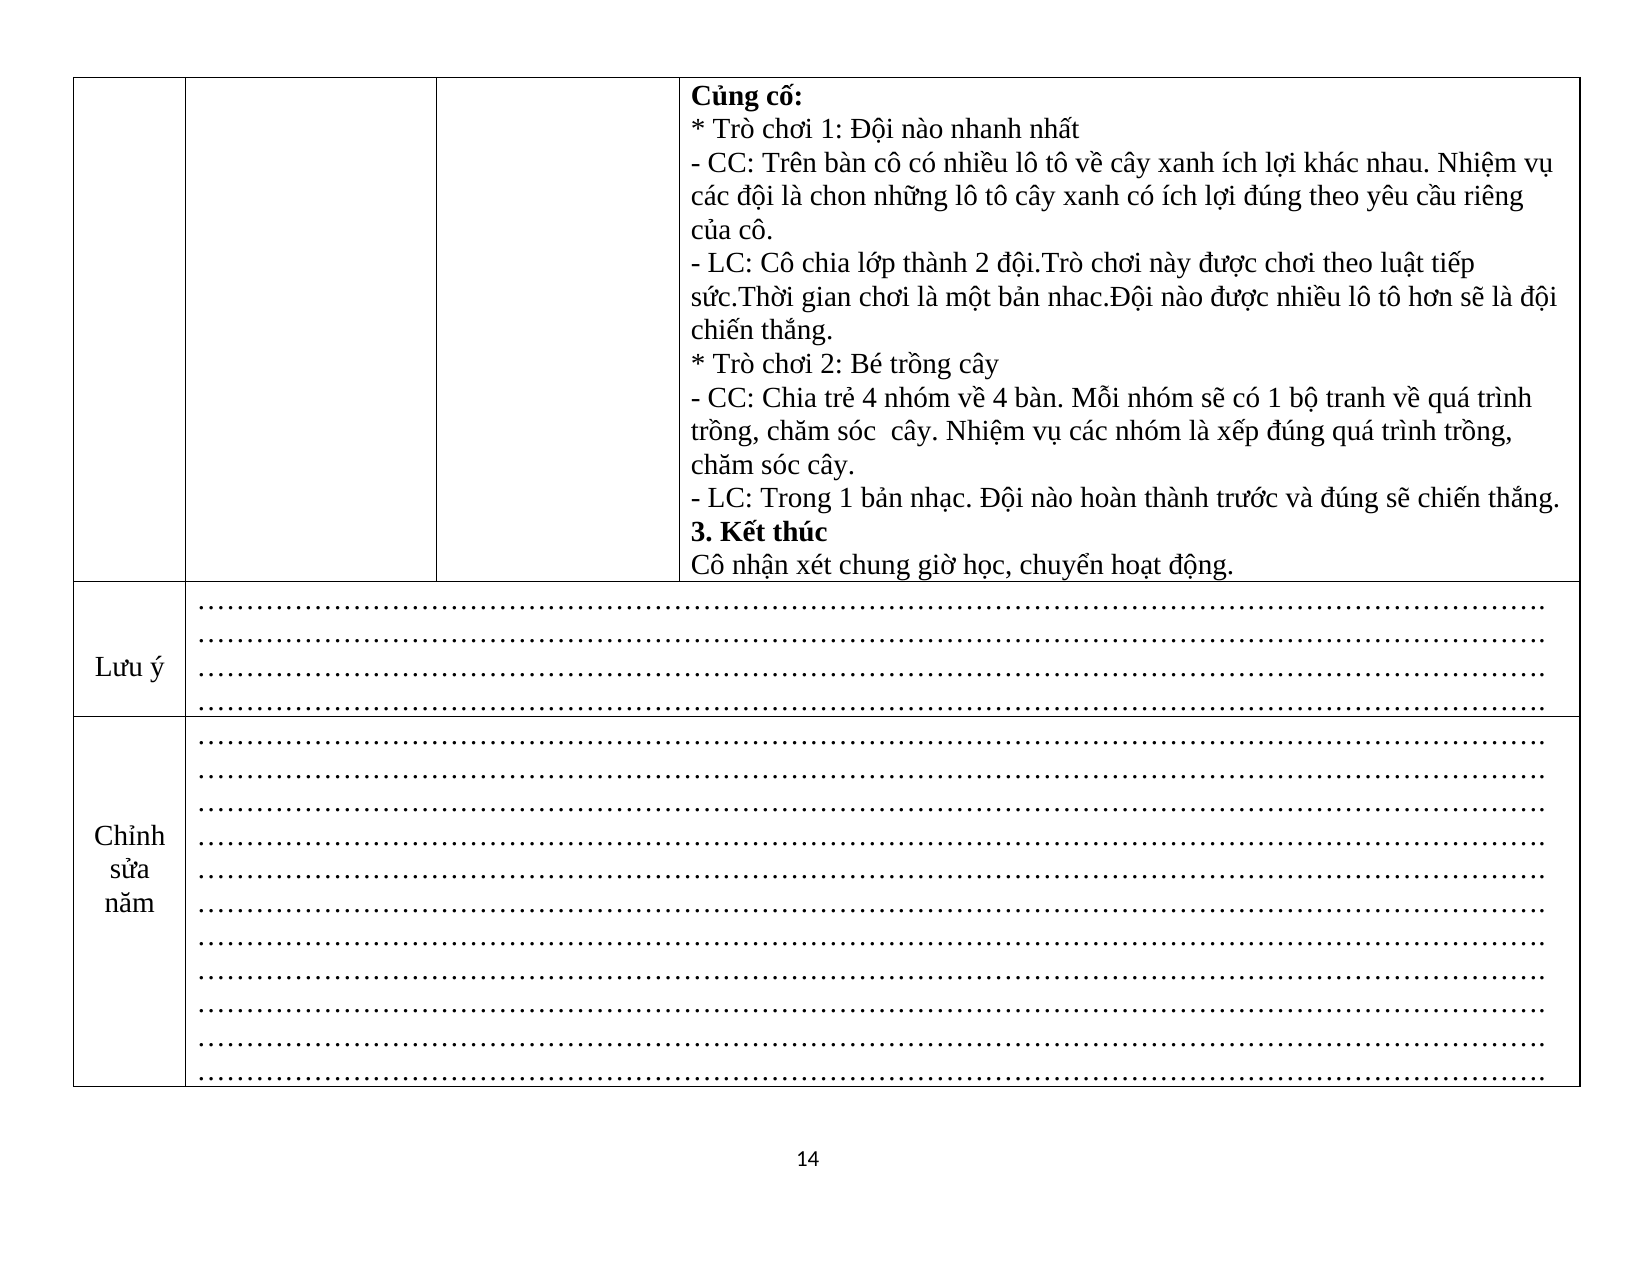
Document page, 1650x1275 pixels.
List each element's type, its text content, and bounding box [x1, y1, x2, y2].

table_cell Lưu ý [74, 582, 185, 716]
table_cell Chỉnh sửa năm [74, 717, 185, 1086]
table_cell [437, 78, 679, 581]
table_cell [680, 78, 1579, 581]
table_cell …………………………………………………………………………………………………………………………. …………………………………………………………………………………………………………………………. …………………………………………………………………………………………………………………………. …………………………………………………………………………………………………………………………. [186, 582, 1579, 716]
table_cell …………………………………………………………………………………………………………………………. …………………………………………………………………………………………………………………………. …………………………………………………………………………………………………………………………. …………………………………………………………………………………………………………………………. …………………………………………………………………………………………………………………………. …………………………………………………………………………………………………………………………. …………………………………………………………………………………………………………………………. …………………………………………………………………………………………………………………………. …………………………………………………………………………………………………………………………. …………………………………………………………………………………………………………………………. …………………………………………………………………………………………………………………………. [186, 717, 1579, 1086]
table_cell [186, 78, 436, 581]
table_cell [74, 78, 185, 581]
